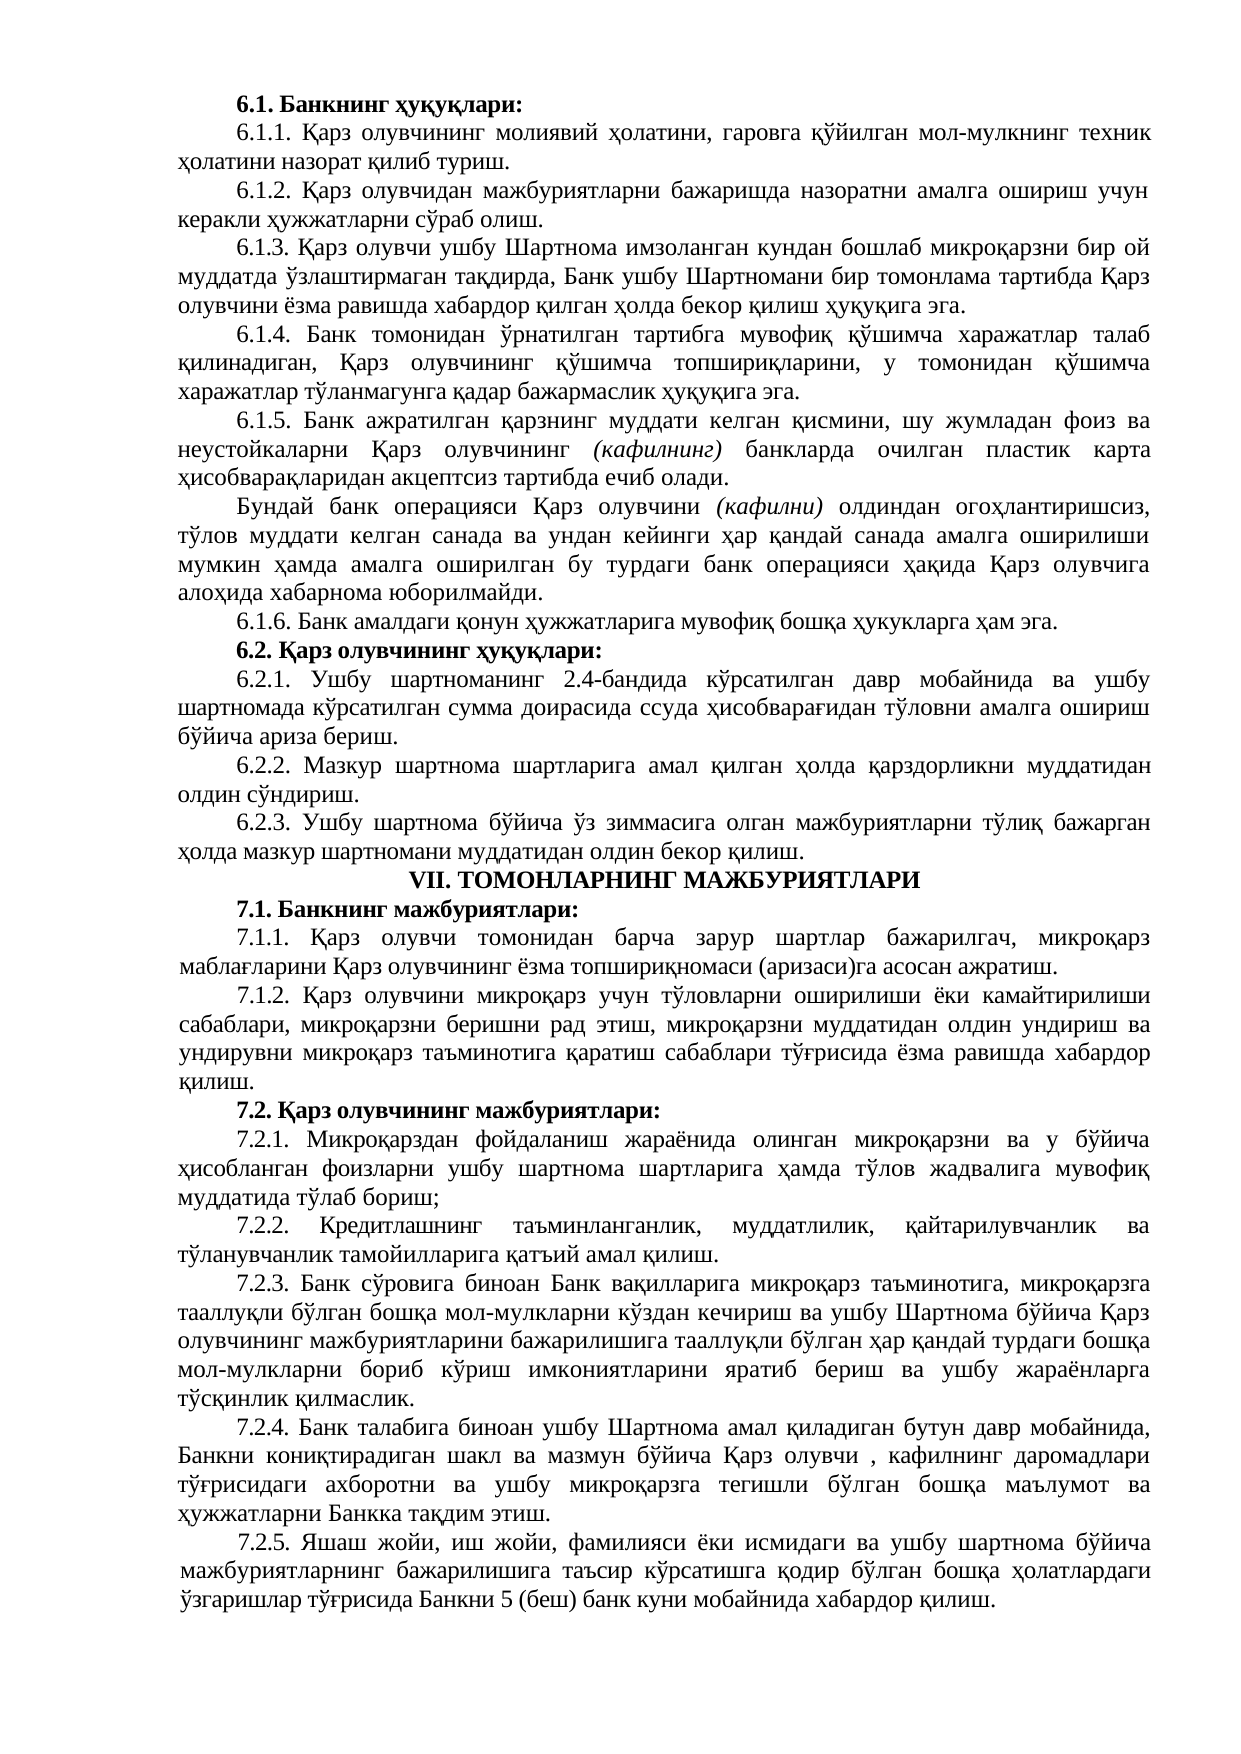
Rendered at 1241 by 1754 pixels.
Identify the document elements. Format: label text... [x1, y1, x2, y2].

text 7.2.5. Яшаш жойи, иш жойи, фамилияси ёки исмидаги ва ушбу шартнома бўйича мажбуриятларнинг бажарилишига таъсир кўрсатишга қодир бўлган бошқа ҳолатлардаги ўзгаришлар тўғрисида Банкни 5 (беш) банк куни мобайнида хабардор қилиш. [180, 1527, 1152, 1613]
text 6.2.2. Мазкур шартнома шартларига амал қилган ҳолда қарздорликни муддатидан олдин сўндириш. [177, 750, 1152, 807]
text 6.1.6. Банк амалдаги қонун ҳужжатларига мувофиқ бошқа ҳукукларга ҳам эга. [178, 606, 1151, 635]
text VII. ТОМОНЛАРНИНГ МАЖБУРИЯТЛАРИ [177, 865, 1152, 894]
text 6.2.1. Ушбу шартноманинг 2.4-бандида кўрсатилган давр мобайнида ва ушбу шартномада кўрсатилган сумма доирасида ссуда ҳисобварағидан тўловни амалга ошириш бўйича ариза бериш. [177, 664, 1151, 750]
text 7.1. Банкнинг мажбуриятлари: [177, 894, 1152, 922]
text 6.2. Қарз олувчининг ҳуқуқлари: [236, 635, 1152, 664]
text 6.2.3. Ушбу шартнома бўйича ўз зиммасига олган мажбуриятларни тўлиқ бажарган ҳолда мазкур шартномани муддатидан олдин бекор қилиш. [177, 807, 1152, 865]
text 6.1.4. Банк томонидан ўрнатилган тартибга мувофиқ қўшимча харажатлар талаб қилинадиган, Қарз олувчининг қўшимча топшириқларини, у томонидан қўшимча харажатлар тўланмагунга қадар бажармаслик ҳуқуқига эга. [178, 319, 1151, 405]
text 6.1.1. Қарз олувчининг молиявий ҳолатини, гаровга қўйилган мол-мулкнинг техник ҳолатини назорат қилиб туриш. [177, 117, 1152, 175]
text 6.1.3. Қарз олувчи ушбу Шартнома имзоланган кундан бошлаб микроқарзни бир ой муддатда ўзлаштирмаган тақдирда, Банк ушбу Шартномани бир томонлама тартибда Қарз олувчини ёзма равишда хабардор қилган ҳолда бекор қилиш ҳуқуқига эга. [178, 232, 1151, 319]
text 7.2.2. Кредитлашнинг таъминланганлик, муддатлилик, қайтарилувчанлик ва тўланувчанлик тамойилларига қатъий амал қилиш. [177, 1210, 1150, 1268]
text 6.1.5. Банк ажратилган қарзнинг муддати келган қисмини, шу жумладан фоиз ва неустойкаларни Қарз олувчининг (кафилнинг) банкларда очилган пластик карта ҳисобварақларидан акцептсиз тартибда ечиб олади. [177, 405, 1152, 491]
text 7.2. Қарз олувчининг мажбуриятлари: [236, 1095, 1152, 1124]
text Бундай банк операцияси Қарз олувчини (кафилни) олдиндан огоҳлантиришсиз, тўлов муддати келган санада ва ундан кейинги ҳар қандай санада амалга оширилиши мумкин ҳамда амалга оширилган бу турдаги банк операцияси ҳақида Қарз олувчига алоҳида хабарнома юборилмайди. [178, 491, 1151, 606]
text 6.1. Банкнинг ҳуқуқлари: [177, 89, 1152, 117]
text 7.2.3. Банк сўровига биноан Банк вақилларига микроқарз таъминотига, микроқарзга тааллуқли бўлган бошқа мол-мулкларни кўздан кечириш ва ушбу Шартнома бўйича Қарз олувчининг мажбуриятларини бажарилишига тааллуқли бўлган ҳар қандай турдаги бошқа мол-мулкларни бориб кўриш имкониятларини яратиб бериш ва ушбу жараёнларга тўсқинлик қилмаслик. [177, 1268, 1151, 1412]
text 7.1.2. Қарз олувчини микроқарз учун тўловларни оширилиши ёки камайтирилиши сабаблари, микроқарзни беришни рад этиш, микроқарзни муддатидан олдин ундириш ва ундирувни микроқарз таъминотига қаратиш сабаблари тўғрисида ёзма равишда хабардор қилиш. [179, 980, 1151, 1095]
text 7.2.4. Банк талабига биноан ушбу Шартнома амал қиладиган бутун давр мобайнида, Банкни кониқтирадиган шакл ва мазмун бўйича Қарз олувчи , кафилнинг даромадлари тўғрисидаги ахборотни ва ушбу микроқарзга тегишли бўлган бошқа маълумот ва ҳужжатларни Банкка тақдим этиш. [177, 1412, 1151, 1527]
text 6.1.2. Қарз олувчидан мажбуриятларни бажаришда назоратни амалга ошириш учун керакли ҳужжатларни сўраб олиш. [177, 175, 1149, 232]
text 7.2.1. Микроқарздан фойдаланиш жараёнида олинган микроқарзни ва у бўйича ҳисобланган фоизларни ушбу шартнома шартларига ҳамда тўлов жадвалига мувофиқ муддатида тўлаб бориш; [177, 1124, 1150, 1210]
text 7.1.1. Қарз олувчи томонидан барча зарур шартлар бажарилгач, микроқарз маблағларини Қарз олувчининг ёзма топшириқномаси (аризаси)га асосан ажратиш. [179, 922, 1151, 980]
